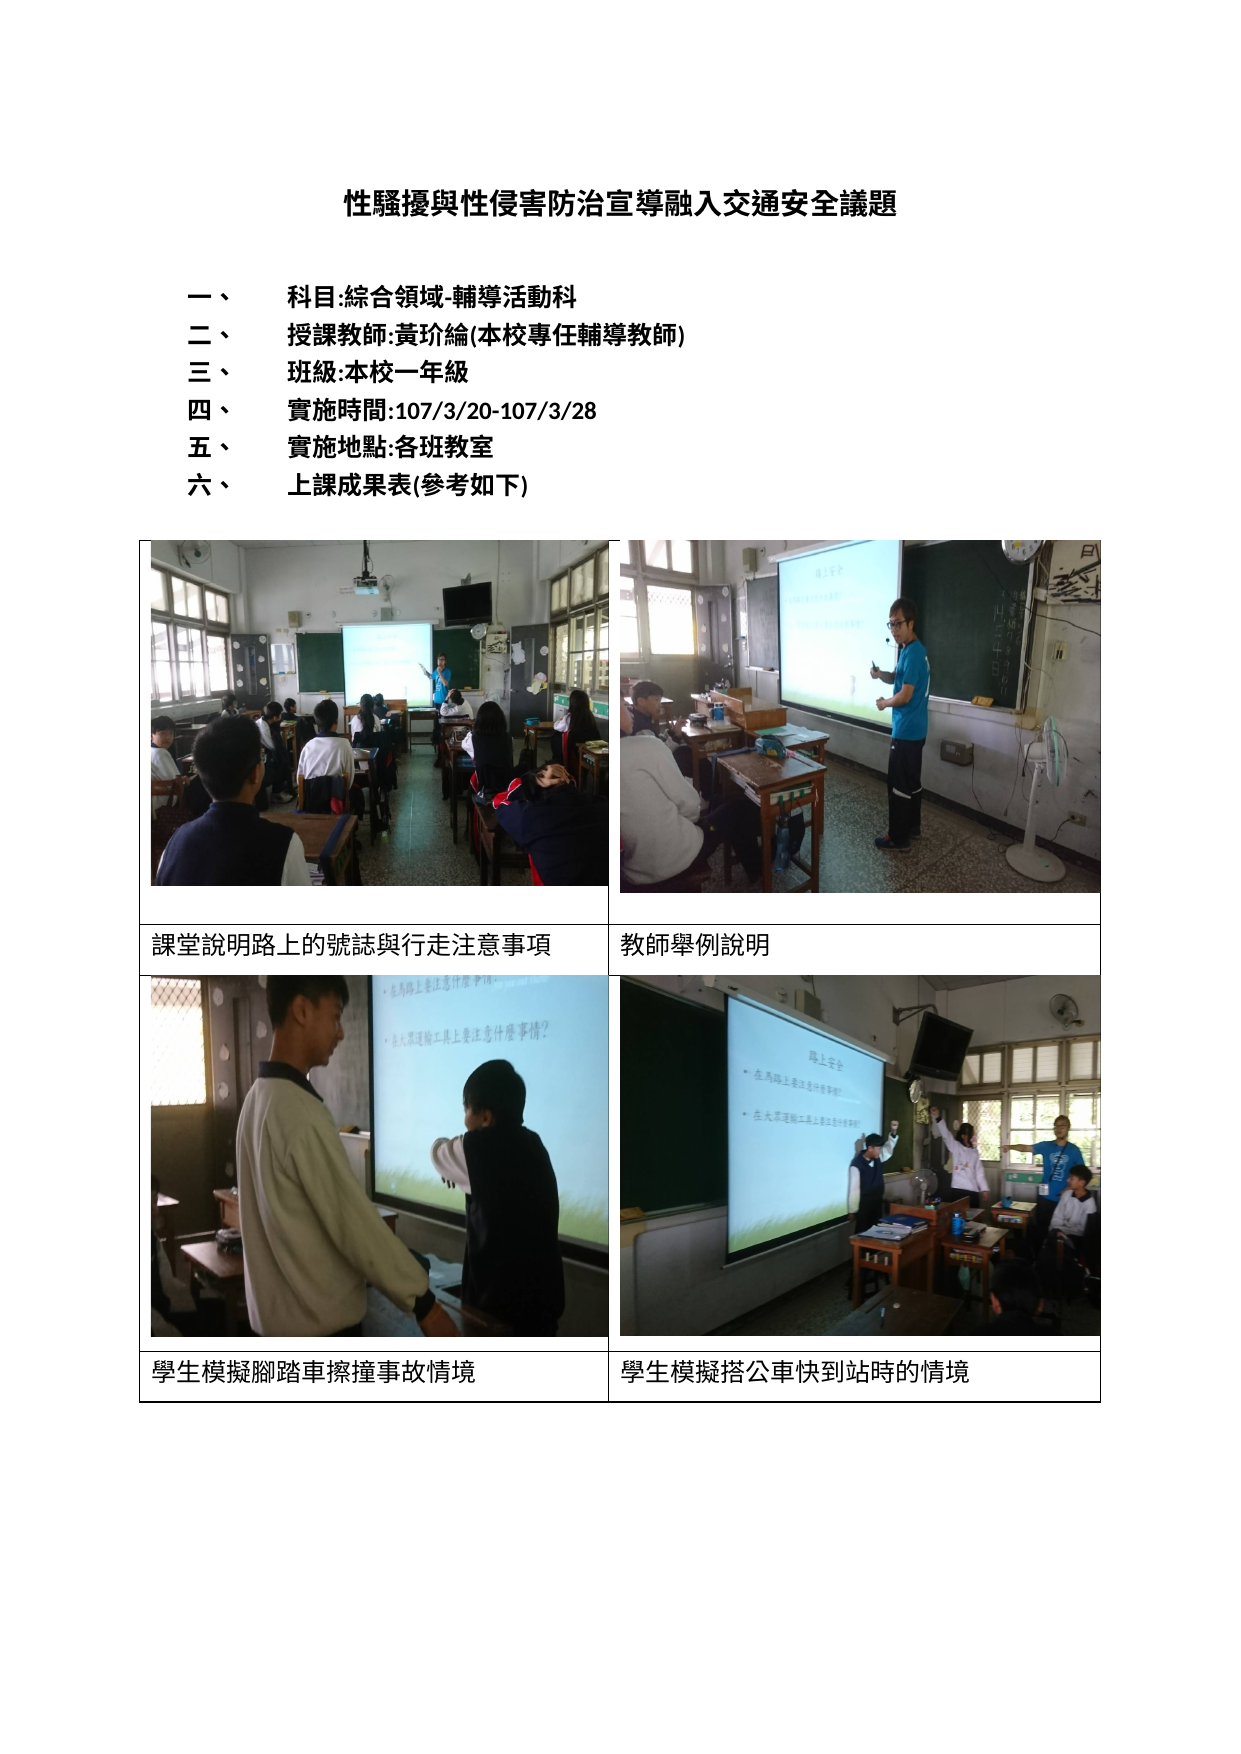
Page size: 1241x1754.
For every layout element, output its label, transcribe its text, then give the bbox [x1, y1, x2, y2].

picture [620, 975, 1101, 1336]
picture [620, 540, 1101, 893]
picture [150, 540, 609, 886]
picture [150, 975, 609, 1337]
table_header [609, 541, 1100, 924]
table_cell 學生模擬腳踏車擦撞事故情境 [140, 1352, 608, 1401]
table_cell [609, 976, 1100, 1351]
list 實施地點:各班教室 [187, 427, 1053, 464]
table_cell 教師舉例說明 [609, 925, 1100, 975]
list 科目:綜合領域-輔導活動科 [187, 277, 1053, 314]
text 性騷擾與性侵害防治宣導融入交通安全議題 [187, 164, 1053, 239]
table_header [140, 541, 608, 924]
list 實施時間:107/3/20-107/3/28 [187, 389, 1053, 427]
list 班級:本校一年級 [187, 352, 1053, 389]
list 授課教師:黃玠綸(本校專任輔導教師) [187, 314, 1053, 352]
list 上課成果表(參考如下) [187, 464, 1053, 502]
table_cell [140, 976, 608, 1351]
table_cell 課堂說明路上的號誌與行走注意事項 [140, 925, 608, 975]
table_cell 學生模擬搭公車快到站時的情境 [609, 1352, 1100, 1401]
